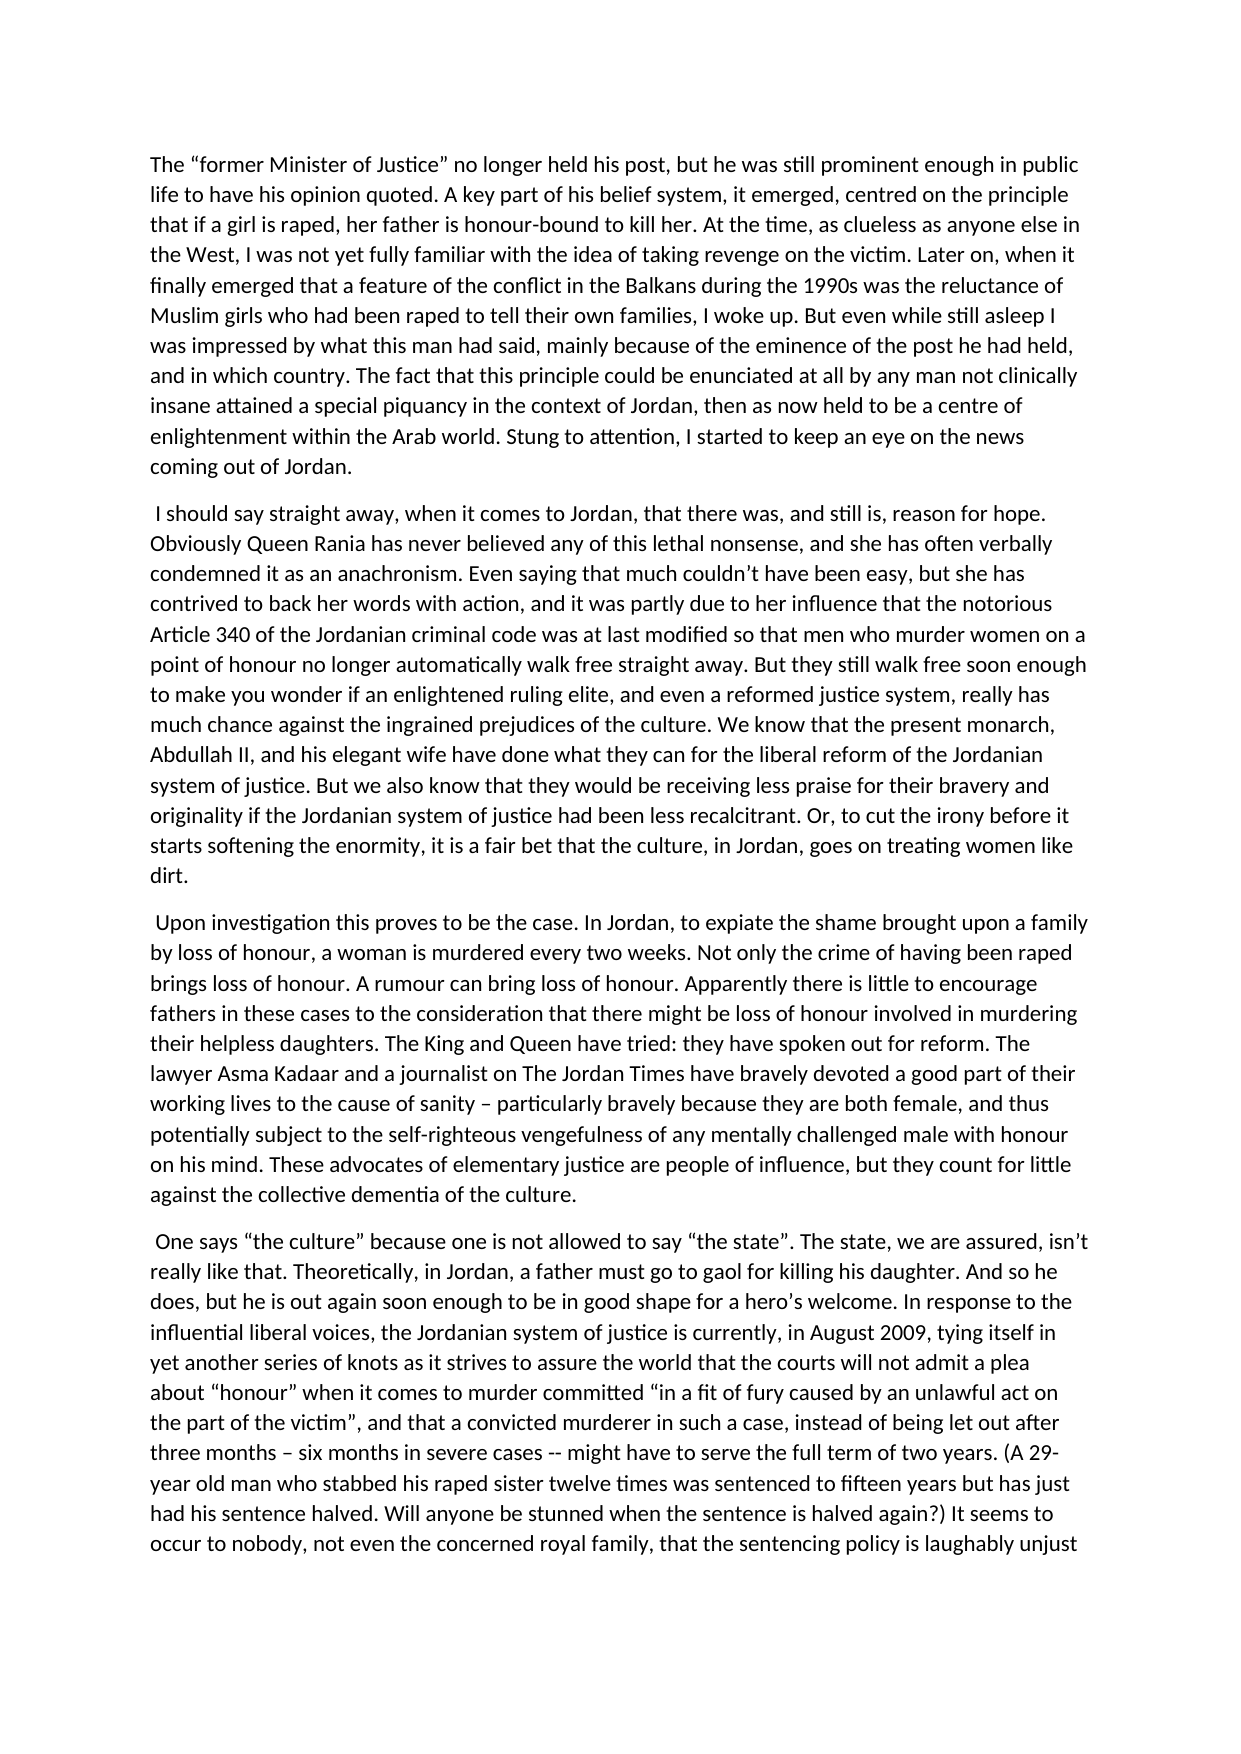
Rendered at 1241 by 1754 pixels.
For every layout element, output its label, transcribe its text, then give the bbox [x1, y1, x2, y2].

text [150, 1227, 1090, 1557]
text The “former Minister of Justice” no longer held his post, but he was still prominent enough in public life to have his opinion quoted. A key part of his belief system, it emerged, centred on the principle that if a girl is raped, her father is honour-bound to kill her. At the time, as clueless as anyone else in the West, I was not yet fully familiar with the idea of taking revenge on the victim. Later on, when it finally emerged that a feature of the conflict in the Balkans during the 1990s was the reluctance of Muslim girls who had been raped to tell their own families, I woke up. But even while still asleep I was impressed by what this man had said, mainly because of the eminence of the post he had held, and in which country. The fact that this principle could be enunciated at all by any man not clinically insane attained a special piquancy in the context of Jordan, then as now held to be a centre of enlightenment within the Arab world. Stung to attention, I started to keep an eye on the news coming out of Jordan. [150, 150, 1090, 480]
text Upon investigation this proves to be the case. In Jordan, to expiate the shame brought upon a family by loss of honour, a woman is murdered every two weeks. Not only the crime of having been raped brings loss of honour. A rumour can bring loss of honour. Apparently there is little to encourage fathers in these cases to the consideration that there might be loss of honour involved in murdering their helpless daughters. The King and Queen have tried: they have spoken out for reform. The lawyer Asma Kadaar and a journalist on The Jordan Times have bravely devoted a good part of their working lives to the cause of sanity – particularly bravely because they are both female, and thus potentially subject to the self-righteous vengefulness of any mentally challenged male with honour on his mind. These advocates of elementary justice are people of influence, but they count for little against the collective dementia of the culture. [150, 908, 1090, 1208]
text I should say straight away, when it comes to Jordan, that there was, and still is, reason for hope. Obviously Queen Rania has never believed any of this lethal nonsense, and she has often verbally condemned it as an anachronism. Even saying that much couldn’t have been easy, but she has contrived to back her words with action, and it was partly due to her influence that the notorious Article 340 of the Jordanian criminal code was at last modified so that men who murder women on a point of honour no longer automatically walk free straight away. But they still walk free soon enough to make you wonder if an enlightened ruling elite, and even a reformed justice system, really has much chance against the ingrained prejudices of the culture. We know that the present monarch, Abdullah II, and his elegant wife have done what they can for the liberal reform of the Jordanian system of justice. But we also know that they would be receiving less praise for their bravery and originality if the Jordanian system of justice had been less recalcitrant. Or, to cut the irony before it starts softening the enormity, it is a fair bet that the culture, in Jordan, goes on treating women like dirt. [150, 499, 1090, 889]
